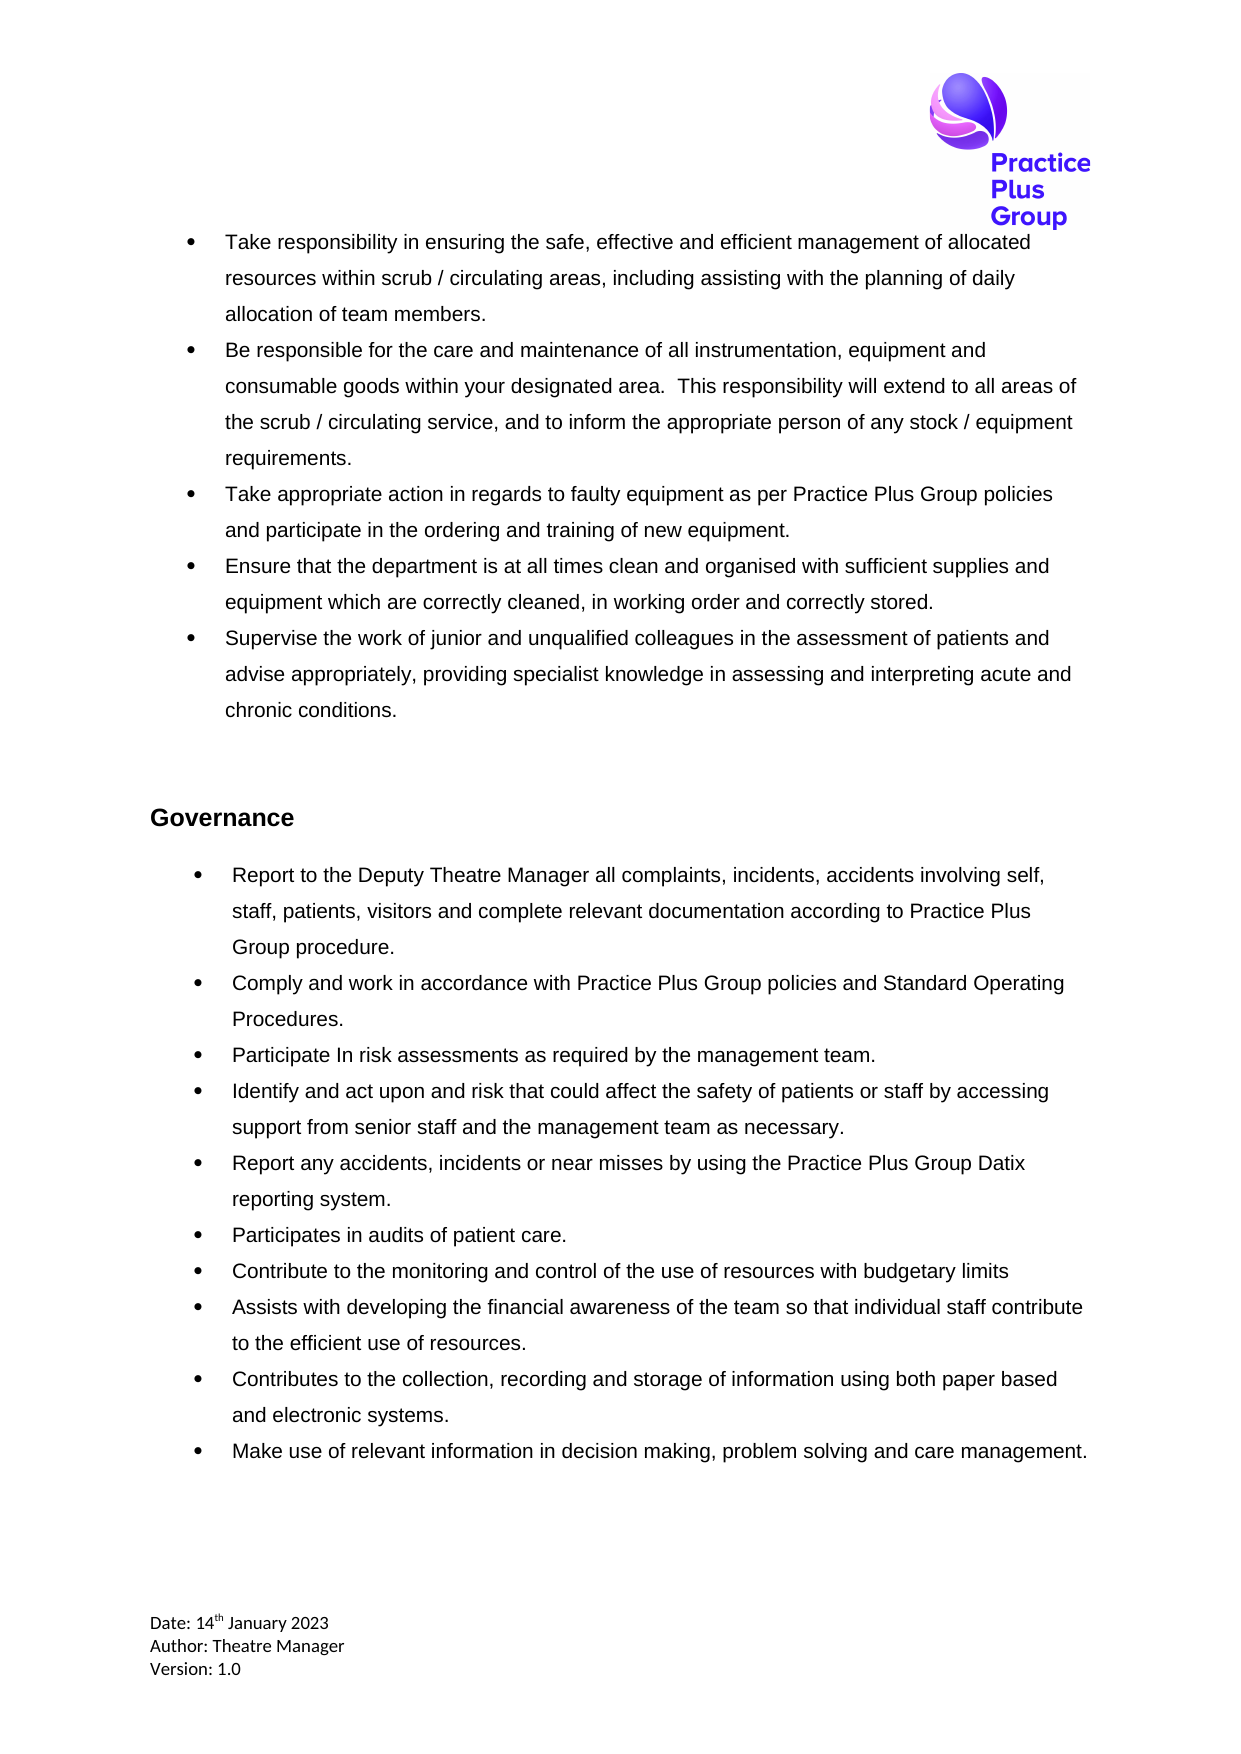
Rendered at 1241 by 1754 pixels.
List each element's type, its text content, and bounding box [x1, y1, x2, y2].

list Supervise the work of junior and unqualified colleagues in the assessment of patients and advise appropriately, providing specialist knowledge in assessing and interpreting acute and chronic conditions. [187, 626, 1090, 722]
list Be responsible for the care and maintenance of all instrumentation, equipment and consumable goods within your designated area. This responsibility will extend to all areas of the scrub / circulating service, and to inform the appropriate person of any stock / equipment requirements. [187, 338, 1090, 470]
list Contributes to the collection, recording and storage of information using both paper based and electronic systems. [194, 1367, 1090, 1427]
list Take appropriate action in regards to faulty equipment as per Practice Plus Group policies and participate in the ordering and training of new equipment. [187, 482, 1090, 542]
picture [929, 73, 1091, 230]
list Report to the Deputy Theatre Manager all complaints, incidents, accidents involving self, staff, patients, visitors and complete relevant documentation according to Practice Plus Group procedure. [194, 863, 1090, 959]
text Governance [150, 803, 1090, 832]
list Report any accidents, incidents or near misses by using the Practice Plus Group Datix reporting system. [194, 1151, 1090, 1211]
list Participates in audits of patient care. [194, 1223, 1090, 1247]
list Participate In risk assessments as required by the management team. [194, 1043, 1090, 1067]
list Contribute to the monitoring and control of the use of resources with budgetary limits [194, 1259, 1090, 1283]
list Assists with developing the financial awareness of the team so that individual staff contribute to the efficient use of resources. [194, 1295, 1090, 1355]
list Identify and act upon and risk that could affect the safety of patients or staff by accessing support from senior staff and the management team as necessary. [194, 1079, 1090, 1139]
list Take responsibility in ensuring the safe, effective and efficient management of allocated resources within scrub / circulating areas, including assisting with the planning of daily allocation of team members. [187, 230, 1090, 326]
list Ensure that the department is at all times clean and organised with sufficient supplies and equipment which are correctly cleaned, in working order and correctly stored. [187, 554, 1090, 614]
list Make use of relevant information in decision making, problem solving and care management. [194, 1439, 1090, 1463]
list Comply and work in accordance with Practice Plus Group policies and Standard Operating Procedures. [194, 971, 1090, 1031]
